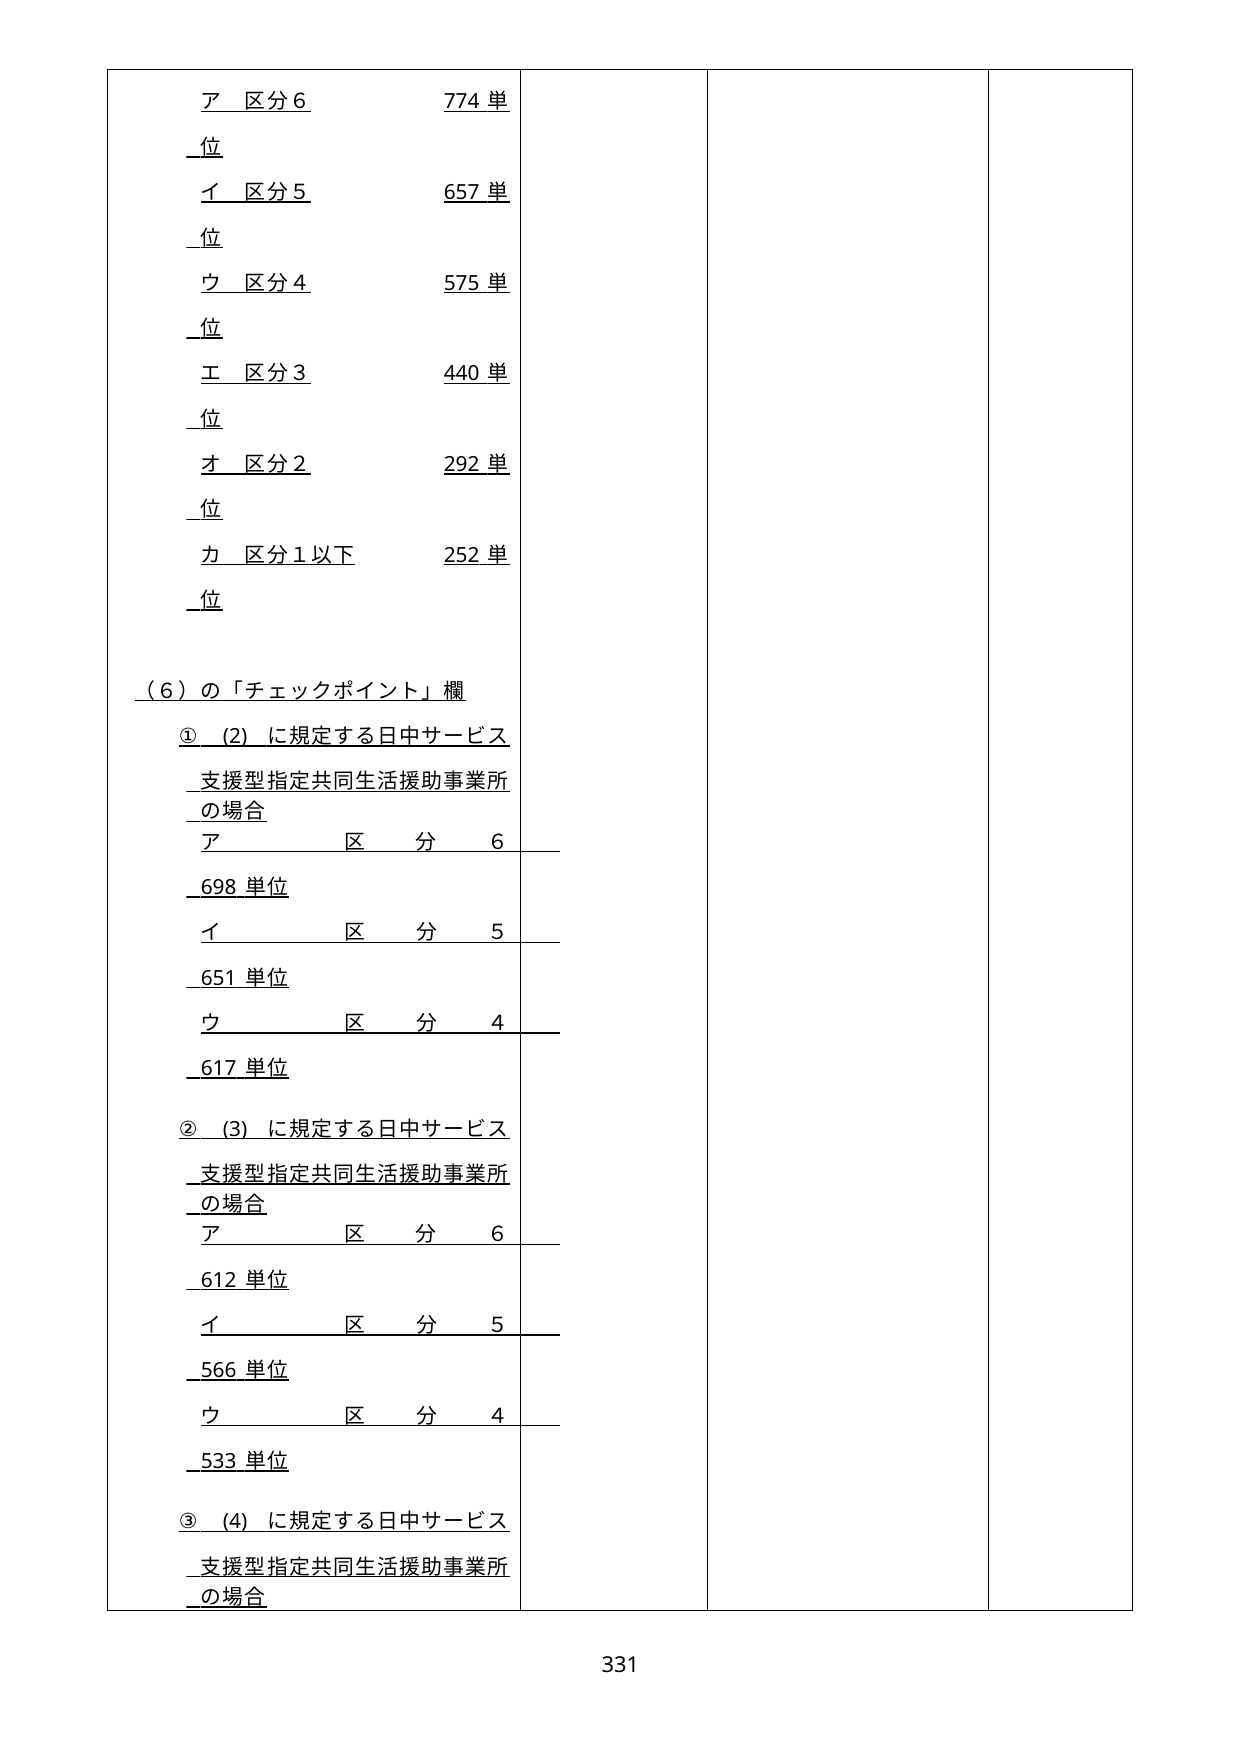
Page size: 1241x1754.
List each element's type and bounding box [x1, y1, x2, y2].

table_cell [708, 70, 988, 1610]
table_cell [108, 70, 520, 1610]
table_cell [521, 70, 707, 1610]
table_cell [989, 70, 1132, 1610]
